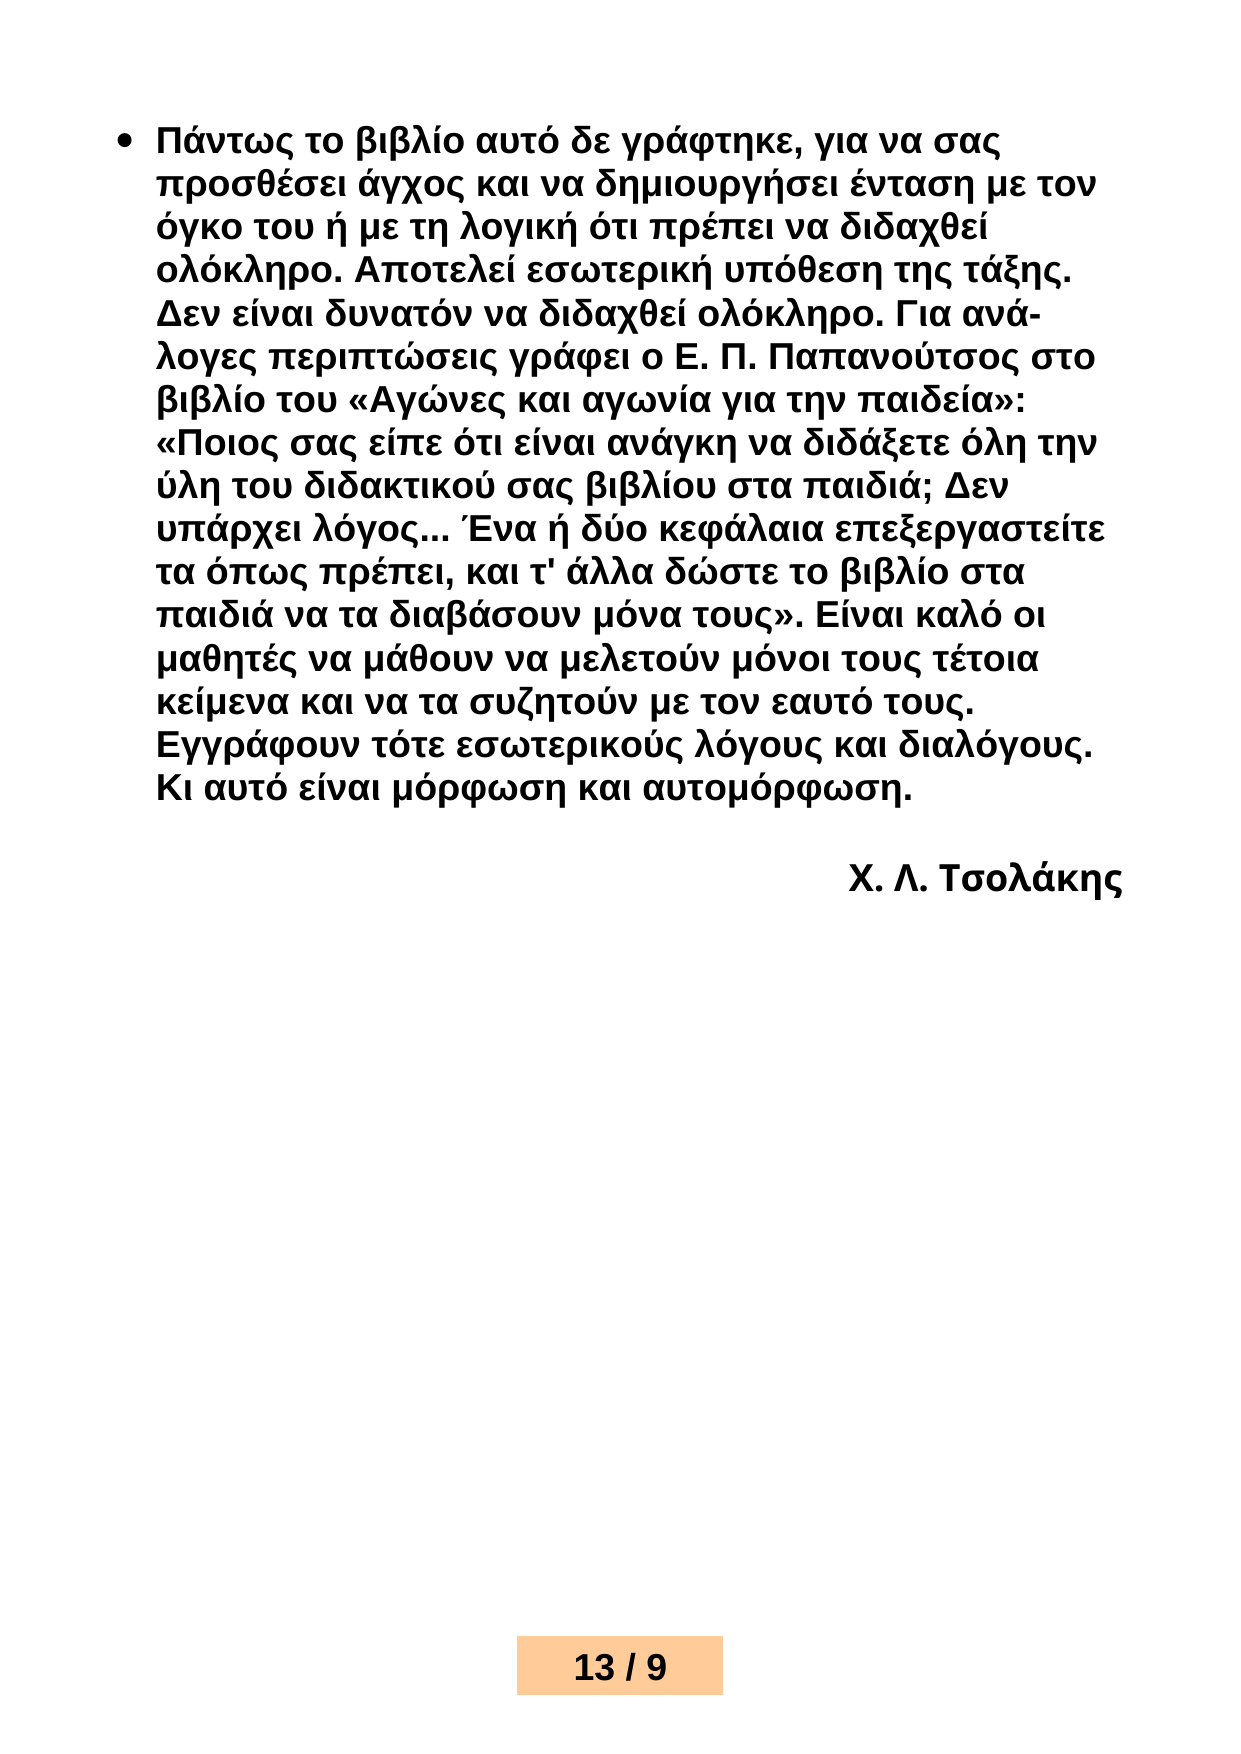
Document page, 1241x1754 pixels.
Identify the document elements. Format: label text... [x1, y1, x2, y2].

text Χ. Λ. Τσολάκης [156, 851, 1122, 902]
list Πάντως το βιβλίο αυτό δε γράφτηκε, για να σας προσθέσει άγχος και να δημιουργήσει ένταση με τον όγκο του ή με τη λογική ότι πρέπει να διδαχθεί ολόκληρο. Αποτελεί εσωτερική υπόθεση της τάξης. Δεν είναι δυνατόν να διδαχθεί ολόκληρο. Για ανά-λογες περιπτώσεις γράφει ο Ε. Π. Παπανούτσος στο βιβλίο του «Αγώνες και αγωνία για την παιδεία»: «Ποιος σας είπε ότι είναι ανάγκη να διδάξετε όλη την ύλη του διδακτικού σας βιβλίου στα παιδιά; Δεν υπάρχει λόγος... Ένα ή δύο κεφάλαια επεξεργαστείτε τα όπως πρέπει, και τ' άλλα δώστε το βιβλίο στα παιδιά να τα διαβάσουν μόνα τους». Είναι καλό οι μαθητές να μάθουν να μελετούν μόνοι τους τέτοια κείμενα και να τα συζητούν με τον εαυτό τους. Εγγράφουν τότε εσωτερικούς λόγους και διαλόγους. Κι αυτό είναι μόρφωση και αυτομόρφωση. [118, 118, 1122, 808]
